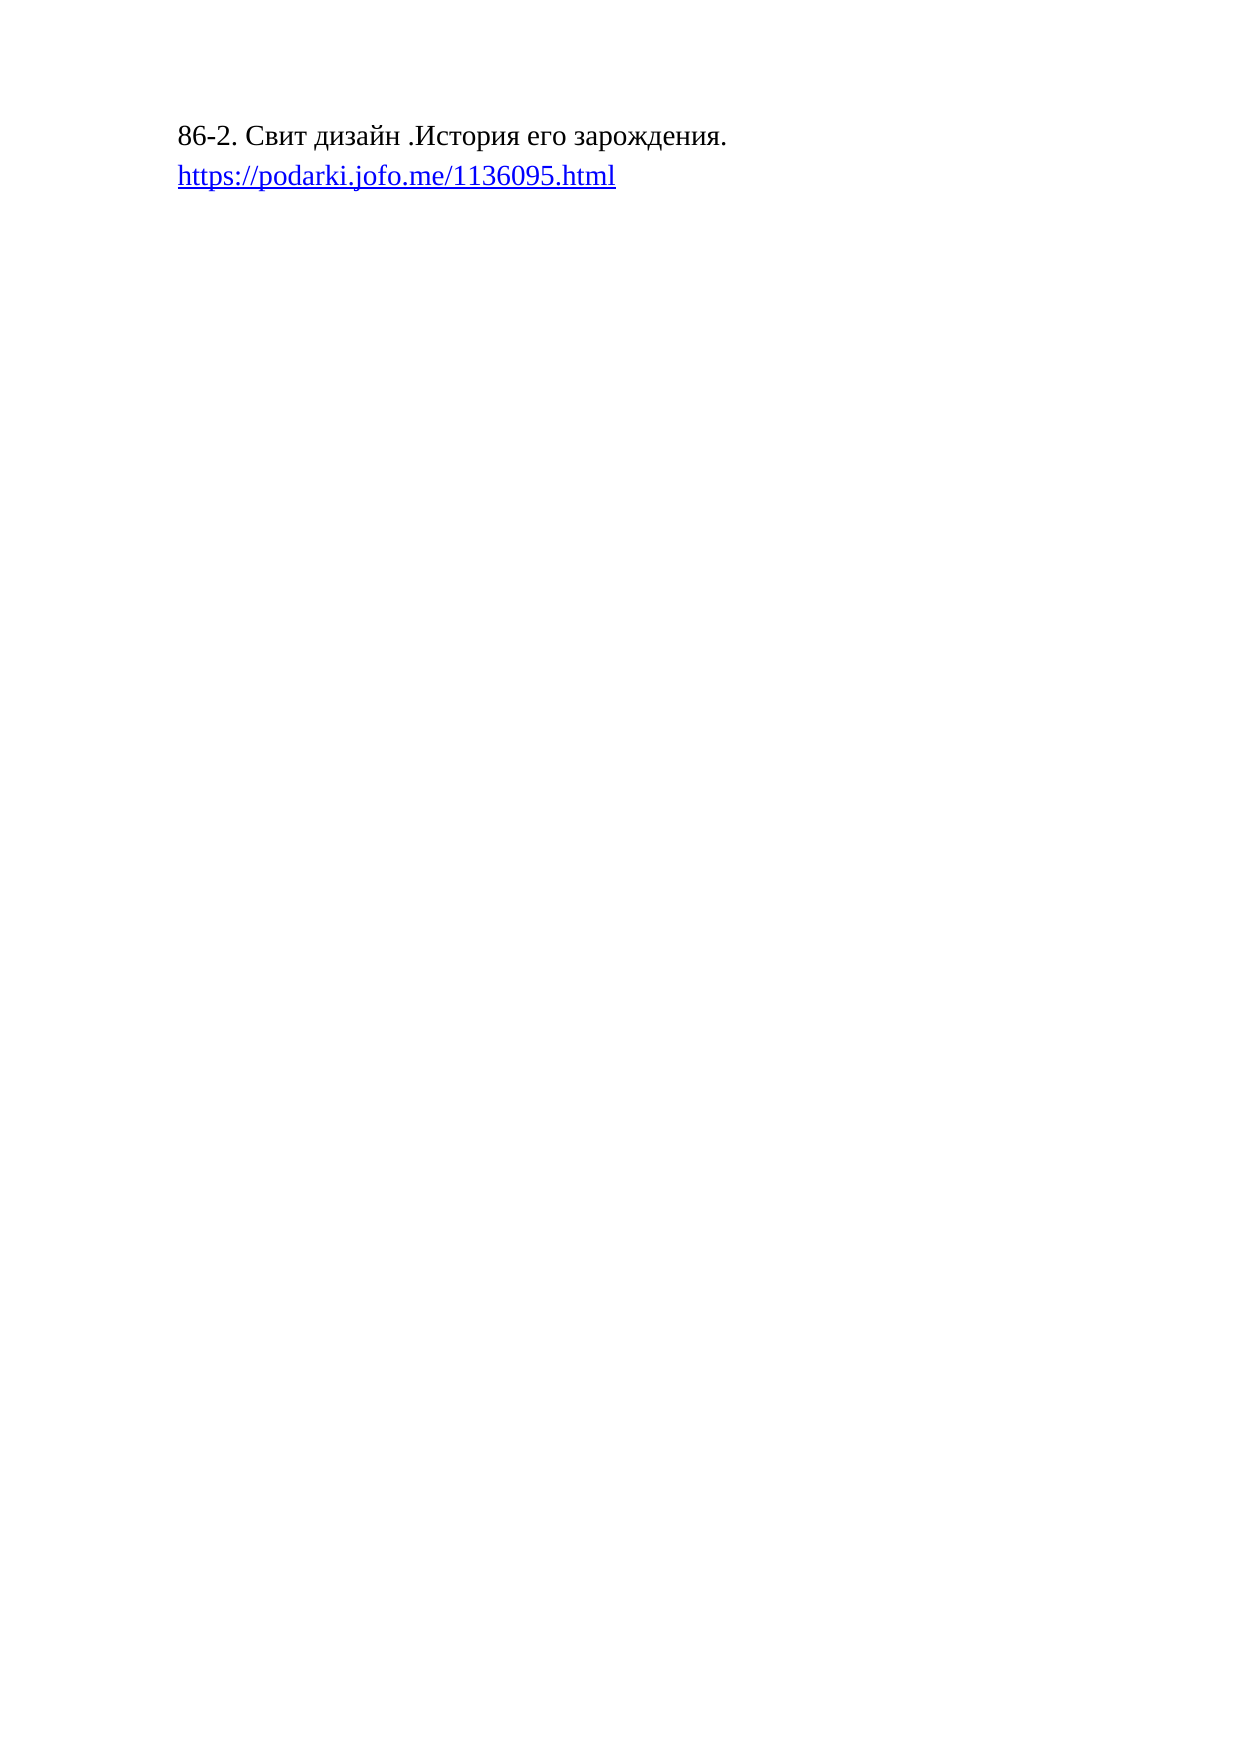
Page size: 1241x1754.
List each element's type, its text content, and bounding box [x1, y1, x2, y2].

text 86-2. Свит дизайн .История его зарождения. https://podarki.jofo.me/1136095.html [177, 118, 1152, 193]
